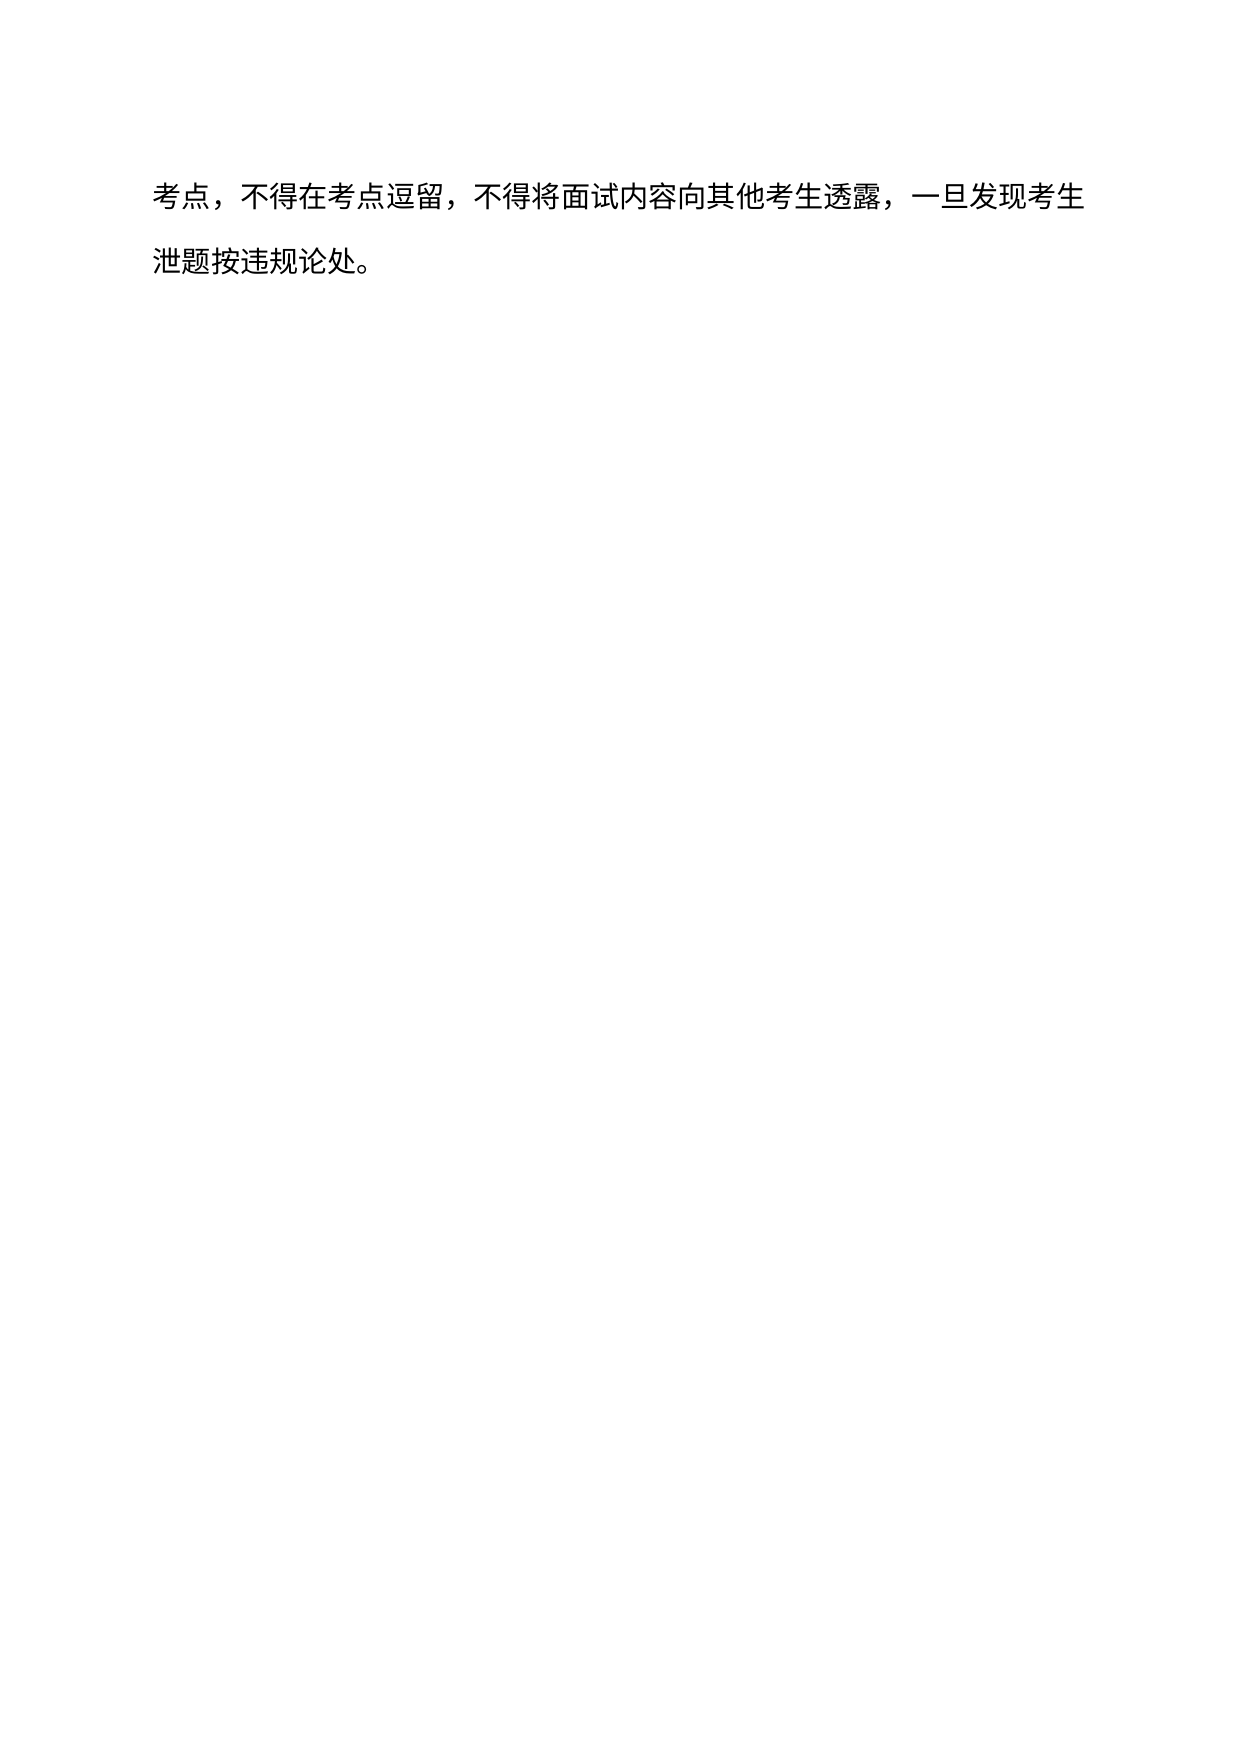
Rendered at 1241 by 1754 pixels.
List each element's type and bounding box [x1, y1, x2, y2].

text [152, 162, 1088, 292]
